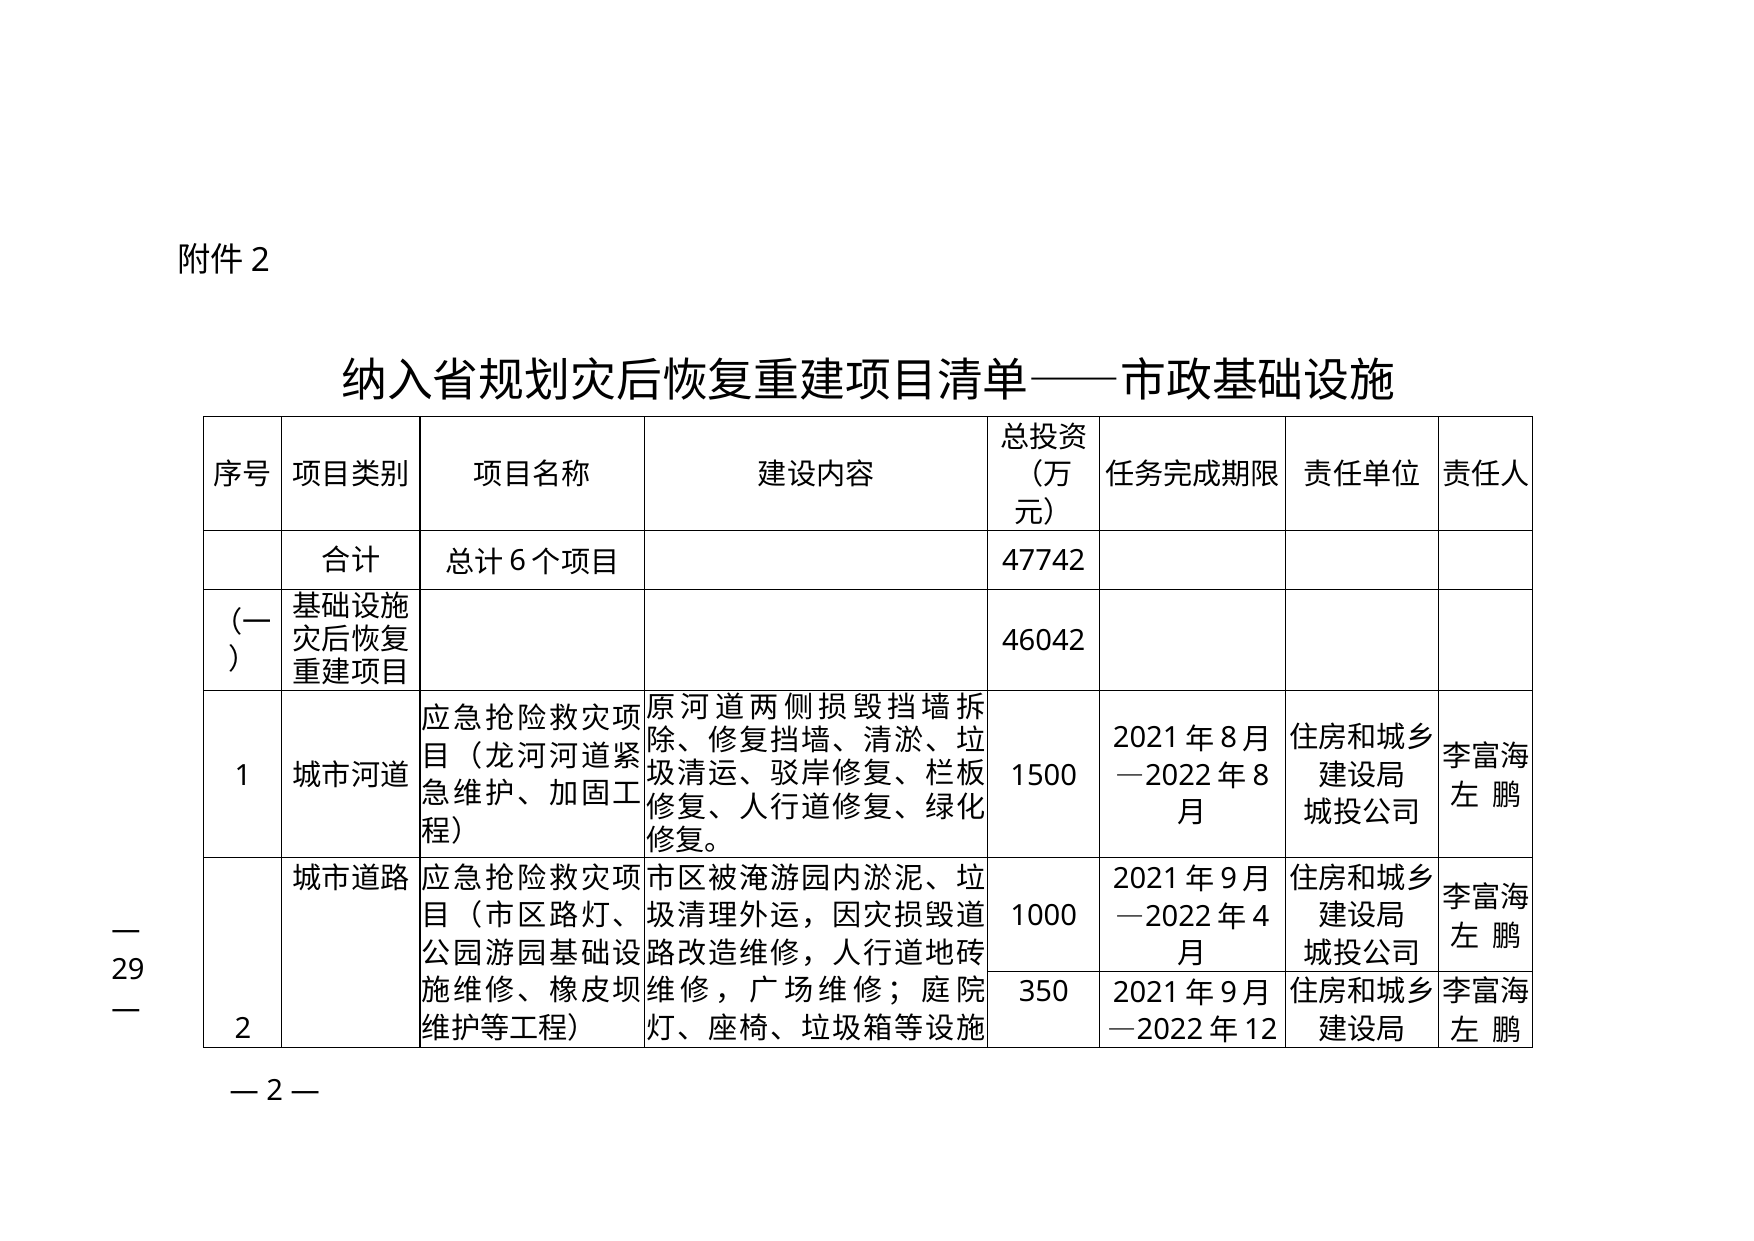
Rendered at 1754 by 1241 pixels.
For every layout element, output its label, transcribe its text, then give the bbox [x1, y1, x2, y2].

text 纳入省规划灾后恢复重建项目清单——市政基础设施 [177, 346, 1559, 408]
table_cell 城市河道 [282, 691, 419, 857]
picture [646, 690, 666, 788]
table_cell 应急抢险救灾项目（龙河河道紧急维护、加固工程） [421, 691, 644, 857]
table_cell [1286, 590, 1438, 689]
table_cell 2021年9月—2022年4月 [1100, 858, 1285, 971]
text 附件2 [177, 221, 1559, 283]
table_cell 2021年8月—2022年8月 [1100, 691, 1285, 857]
table_header 总投资（万元） [988, 417, 1099, 529]
table_cell 1 [204, 691, 281, 857]
table_header 责任人 [1439, 417, 1532, 529]
table_cell [1100, 531, 1285, 588]
table_cell 李富海 左 鹏 [1439, 691, 1532, 857]
table_cell 基础设施灾后恢复重建项目 [282, 590, 419, 689]
table_cell 住房和城乡建设局 城投公司 [1286, 858, 1438, 971]
table_cell [645, 531, 987, 588]
table_cell 2021年9月—2022年12月 [1100, 972, 1285, 1047]
table_cell 原河道两侧损毁挡墙拆除、修复挡墙、清淤、垃圾清运、驳岸修复、栏板修复、人行道修复、绿化修复。 [645, 691, 987, 857]
table_header 项目类别 [282, 417, 419, 529]
table_cell [1100, 590, 1285, 689]
table_header 序号 [204, 417, 281, 529]
table_header 建设内容 [645, 417, 987, 529]
table_header 责任单位 [1286, 417, 1438, 529]
table_cell 李富海 左 鹏 [1439, 972, 1532, 1047]
table_header 任务完成期限 [1100, 417, 1285, 529]
table_cell 城市道路 [282, 858, 419, 1047]
table_cell 应急抢险救灾项目（市区路灯、公园游园基础设施维修、橡皮坝维护等工程） [421, 858, 644, 1047]
table_cell 合计 [282, 531, 419, 588]
table_cell 2 [204, 858, 281, 1047]
table_cell [204, 531, 281, 588]
table_cell [645, 590, 987, 689]
table_header 项目名称 [421, 417, 644, 529]
table_cell 1000 [988, 858, 1099, 971]
table_cell 47742 [988, 531, 1099, 588]
table_cell 1500 [988, 691, 1099, 857]
table_cell 总计6个项目 [421, 531, 644, 588]
table_cell （一） [204, 590, 281, 689]
table_cell [421, 590, 644, 689]
table_cell 350 [988, 972, 1099, 1047]
table_cell 李富海 左 鹏 [1439, 858, 1532, 971]
table_cell 住房和城乡建设局 城投公司 [1286, 691, 1438, 857]
table_cell [1439, 590, 1532, 689]
table_cell 46042 [988, 590, 1099, 689]
table_cell [1439, 531, 1532, 588]
table_cell [1286, 531, 1438, 588]
table_cell 住房和城乡建设局 城投公司 [1286, 972, 1438, 1047]
table_cell 市区被淹游园内淤泥、垃圾清理外运，因灾损毁道路改造维修，人行道地砖维修，广场维修；庭院灯、座椅、垃圾箱等设施维修更换；苗木清理；蟒河愚公桥下游橡皮坝破损更换；对市区道路倒损路灯更换。 [645, 858, 987, 1047]
